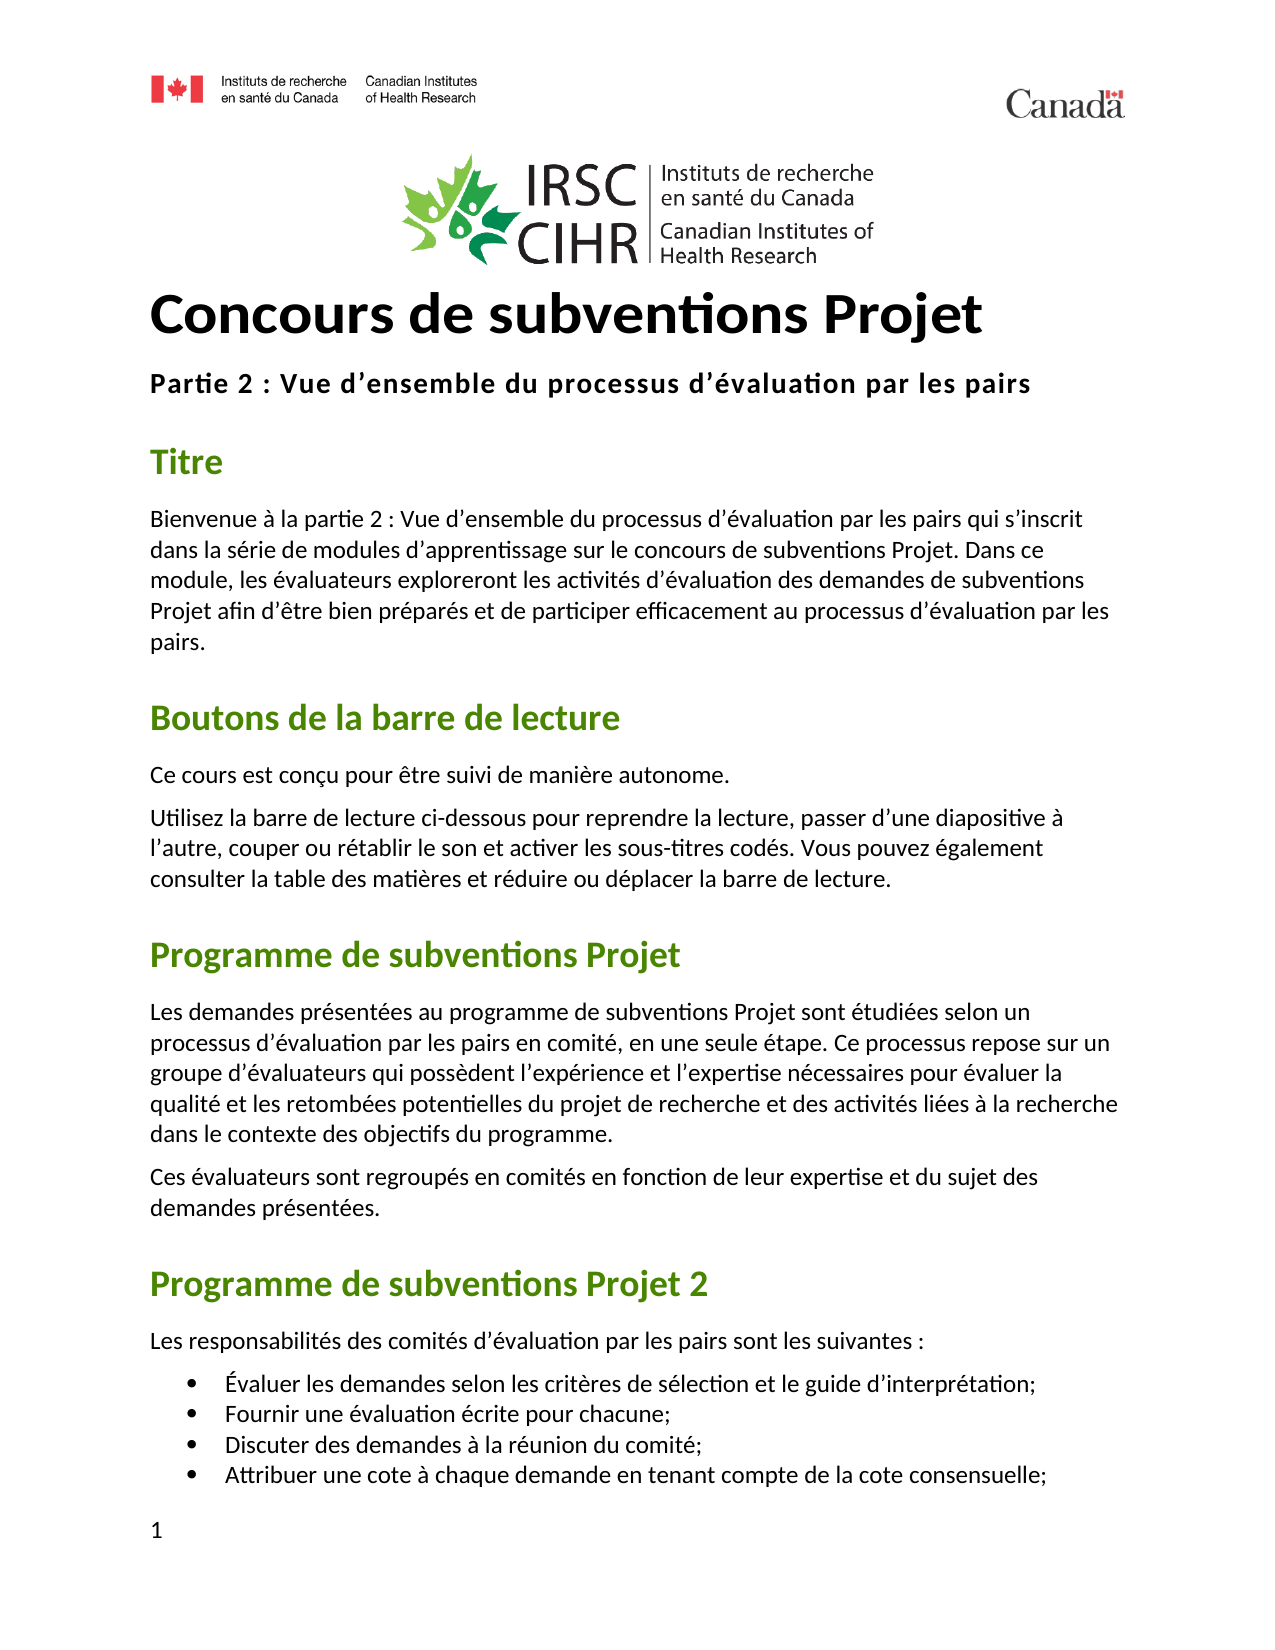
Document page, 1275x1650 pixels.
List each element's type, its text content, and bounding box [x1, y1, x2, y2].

subtitle Boutons de la barre de lecture [150, 694, 1125, 739]
list Fournir une évaluation écrite pour chacune; [187, 1398, 1125, 1429]
subtitle Programme de subventions Projet [150, 931, 1125, 977]
subtitle Partie 2 : Vue d’ensemble du processus d’évaluation par les pairs [150, 365, 1125, 401]
list Évaluer les demandes selon les critères de sélection et le guide d’interprétation; [187, 1368, 1125, 1398]
picture [401, 153, 874, 265]
text Ce cours est conçu pour être suivi de manière autonome. [150, 759, 1125, 789]
text Utilisez la barre de lecture ci-dessous pour reprendre la lecture, passer d’une diapositive à l’autre, couper ou rétablir le son et activer les sous-titres codés. Vous pouvez également consulter la table des matières et réduire ou déplacer la barre de lecture. [150, 802, 1125, 893]
text Ces évaluateurs sont regroupés en comités en fonction de leur expertise et du sujet des demandes présentées. [150, 1161, 1125, 1222]
picture [995, 74, 1133, 134]
list Discuter des demandes à la réunion du comité; [187, 1429, 1125, 1459]
text Bienvenue à la partie 2 : Vue d’ensemble du processus d’évaluation par les pairs qui s’inscrit dans la série de modules d’apprentissage sur le concours de subventions Projet. Dans ce module, les évaluateurs exploreront les activités d’évaluation des demandes de subventions Projet afin d’être bien préparés et de participer efficacement au processus d’évaluation par les pairs. [150, 503, 1125, 656]
subtitle Programme de subventions Projet 2 [150, 1260, 1125, 1306]
text Les demandes présentées au programme de subventions Projet sont étudiées selon un processus d’évaluation par les pairs en comité, en une seule étape. Ce processus repose sur un groupe d’évaluateurs qui possèdent l’expérience et l’expertise nécessaires pour évaluer la qualité et les retombées potentielles du projet de recherche et des activités liées à la recherche dans le contexte des objectifs du programme. [150, 996, 1125, 1149]
subtitle Concours de subventions Projet [150, 277, 1125, 348]
text Les responsabilités des comités d’évaluation par les pairs sont les suivantes : [150, 1325, 1125, 1356]
picture [150, 75, 493, 104]
subtitle Titre [150, 438, 1125, 484]
list Attribuer une cote à chaque demande en tenant compte de la cote consensuelle; [187, 1459, 1125, 1490]
